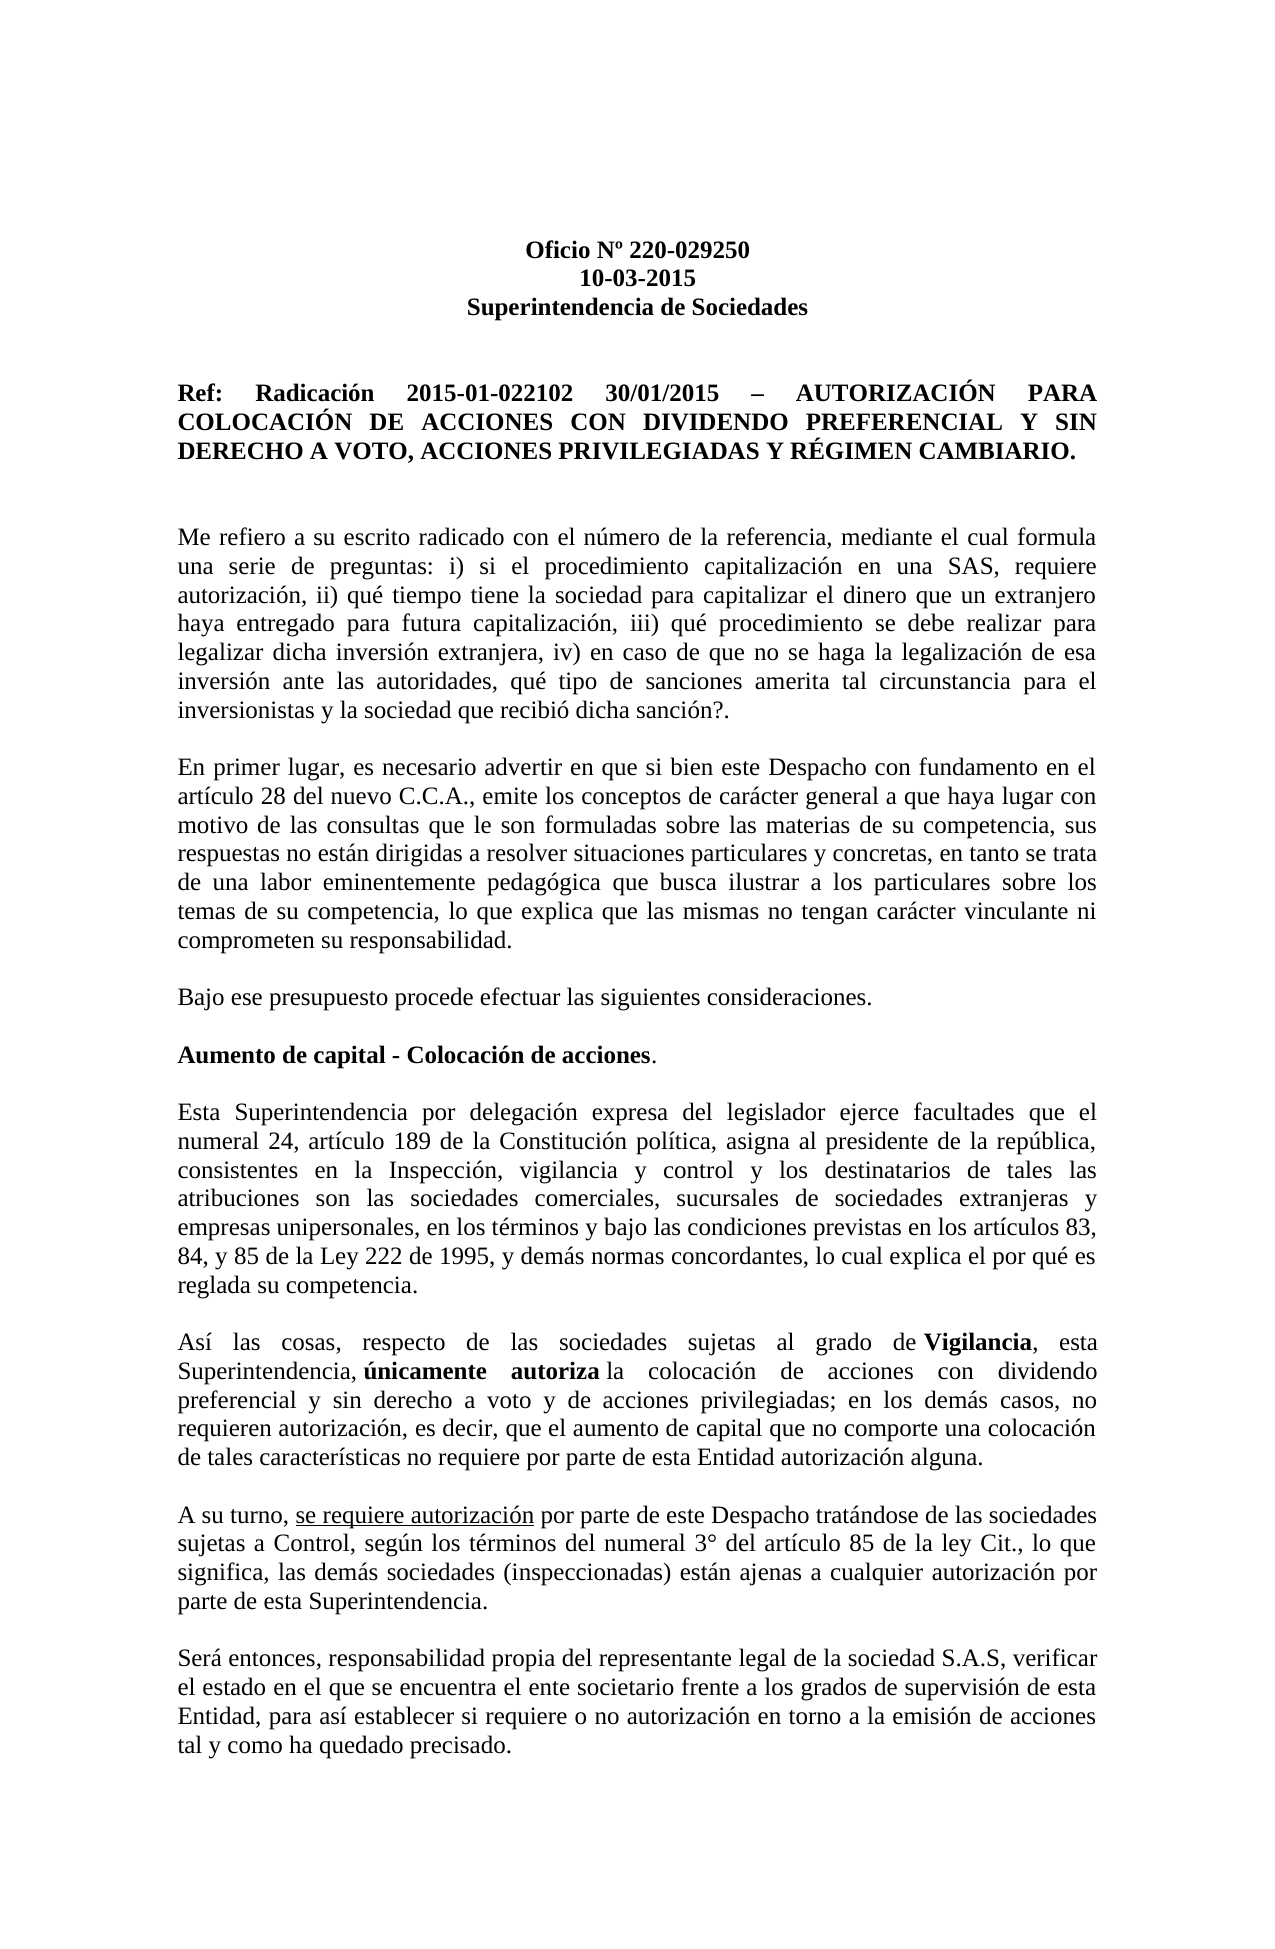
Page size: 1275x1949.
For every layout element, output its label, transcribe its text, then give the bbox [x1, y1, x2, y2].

text Superintendencia de Sociedades [177, 292, 1098, 321]
text Bajo ese presupuesto procede efectuar las siguientes consideraciones. [177, 982, 1098, 1011]
text Será entonces, responsabilidad propia del representante legal de la sociedad S.A.S, verificar el estado en el que se encuentra el ente societario frente a los grados de supervisión de esta Entidad, para así establecer si requiere o no autorización en torno a la emisión de acciones tal y como ha quedado precisado. [177, 1643, 1098, 1758]
text Me refiero a su escrito radicado con el número de la referencia, mediante el cual formula una serie de preguntas: i) si el procedimiento capitalización en una SAS, requiere autorización, ii) qué tiempo tiene la sociedad para capitalizar el dinero que un extranjero haya entregado para futura capitalización, iii) qué procedimiento se debe realizar para legalizar dicha inversión extranjera, iv) en caso de que no se haga la legalización de esa inversión ante las autoridades, qué tipo de sanciones amerita tal circunstancia para el inversionistas y la sociedad que recibió dicha sanción?. [177, 522, 1098, 723]
text Esta Superintendencia por delegación expresa del legislador ejerce facultades que el numeral 24, artículo 189 de la Constitución política, asigna al presidente de la república, consistentes en la Inspección, vigilancia y control y los destinatarios de tales las atribuciones son las sociedades comerciales, sucursales de sociedades extranjeras y empresas unipersonales, en los términos y bajo las condiciones previstas en los artículos 83, 84, y 85 de la Ley 222 de 1995, y demás normas concordantes, lo cual explica el por qué es reglada su competencia. [177, 1097, 1098, 1298]
text Aumento de capital - Colocación de acciones. [177, 1040, 1098, 1068]
text Oficio Nº 220-029250 [177, 235, 1098, 263]
text 10-03-2015 [177, 263, 1098, 292]
text A su turno, se requiere autorización por parte de este Despacho tratándose de las sociedades sujetas a Control, según los términos del numeral 3° del artículo 85 de la ley Cit., lo que significa, las demás sociedades (inspeccionadas) están ajenas a cualquier autorización por parte de esta Superintendencia. [177, 1500, 1098, 1615]
text Así las cosas, respecto de las sociedades sujetas al grado de Vigilancia, esta Superintendencia, únicamente autoriza la colocación de acciones con dividendo preferencial y sin derecho a voto y de acciones privilegiadas; en los demás casos, no requieren autorización, es decir, que el aumento de capital que no comporte una colocación de tales características no requiere por parte de esta Entidad autorización alguna. [177, 1327, 1098, 1471]
text En primer lugar, es necesario advertir en que si bien este Despacho con fundamento en el artículo 28 del nuevo C.C.A., emite los conceptos de carácter general a que haya lugar con motivo de las consultas que le son formuladas sobre las materias de su competencia, sus respuestas no están dirigidas a resolver situaciones particulares y concretas, en tanto se trata de una labor eminentemente pedagógica que busca ilustrar a los particulares sobre los temas de su competencia, lo que explica que las mismas no tengan carácter vinculante ni comprometen su responsabilidad. [177, 752, 1098, 953]
text Ref: Radicación 2015-01-022102 30/01/2015 – AUTORIZACIÓN PARA COLOCACIÓN DE ACCIONES CON DIVIDENDO PREFERENCIAL Y SIN DERECHO A VOTO, ACCIONES PRIVILEGIADAS Y RÉGIMEN CAMBIARIO. [177, 378, 1098, 465]
